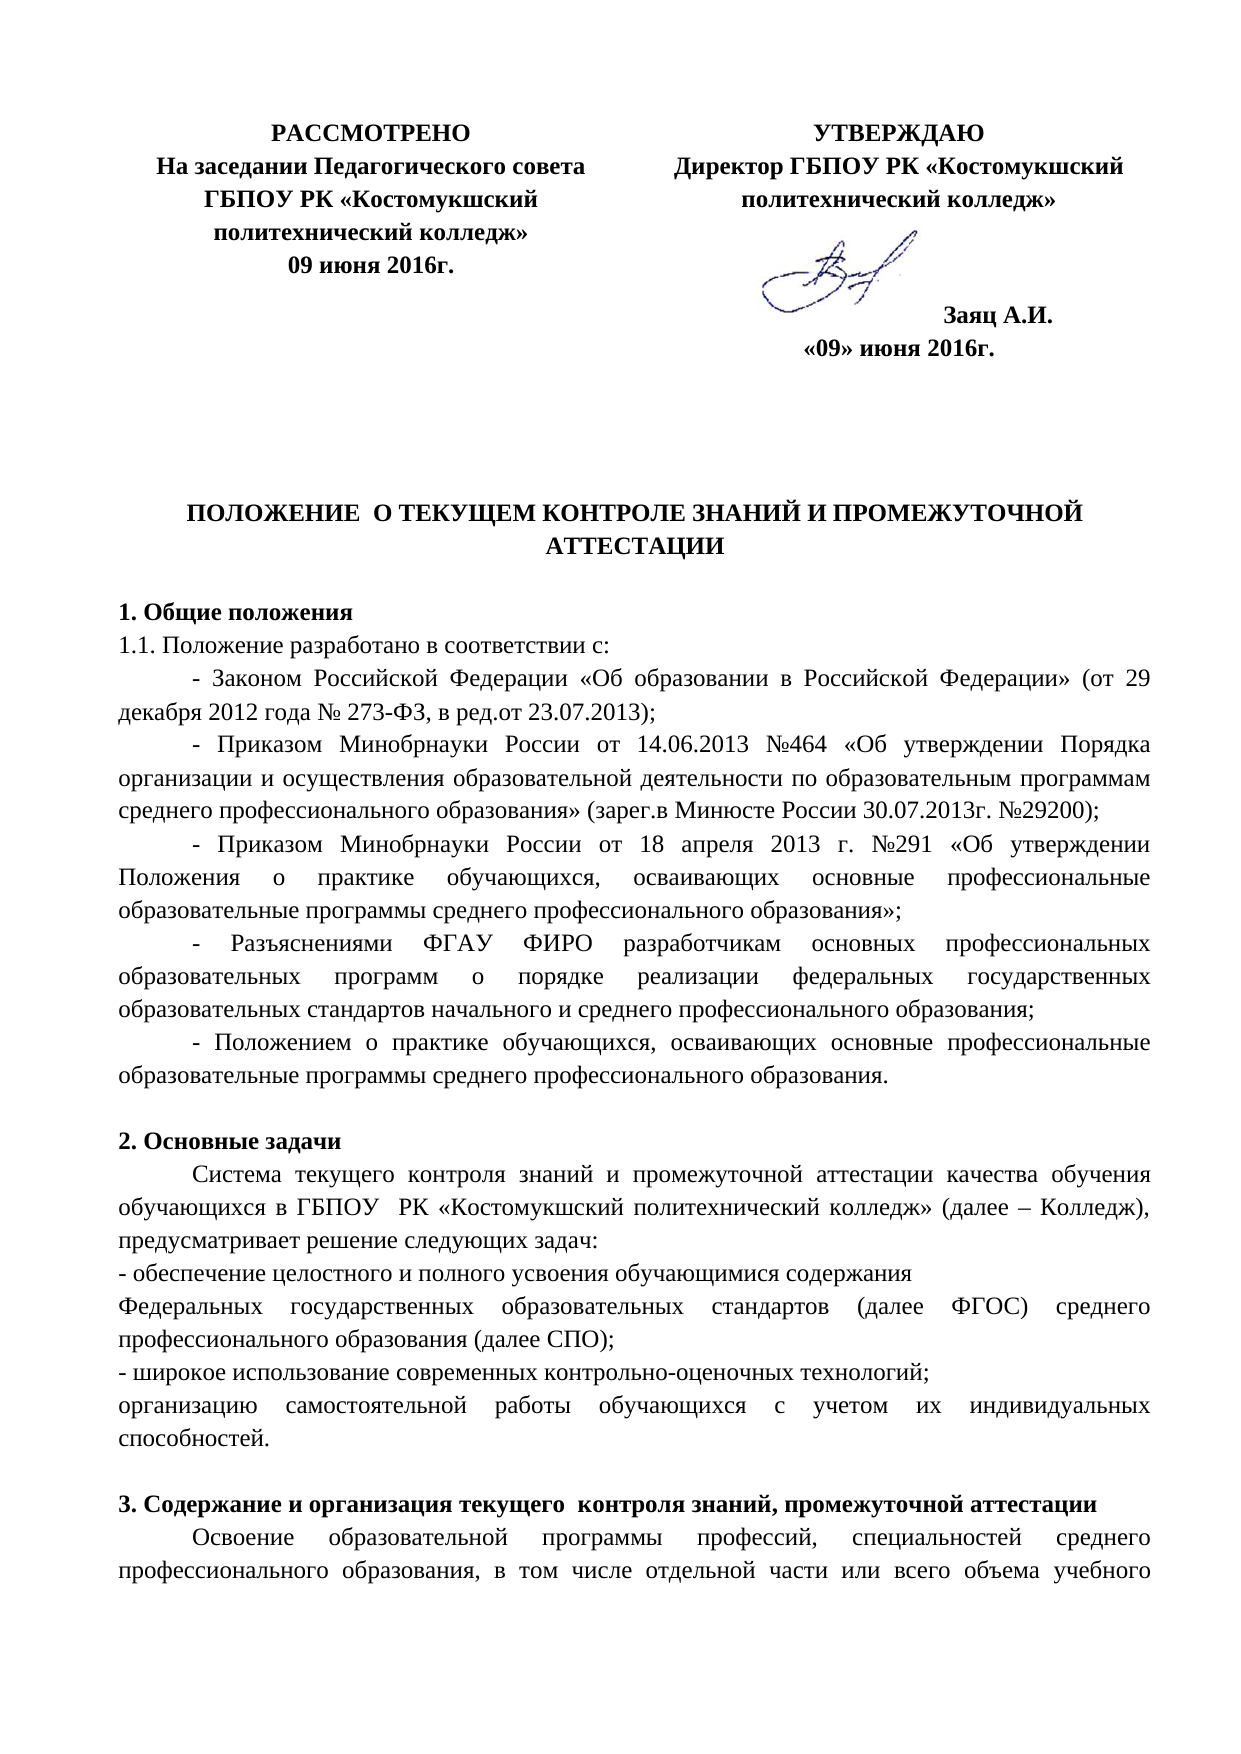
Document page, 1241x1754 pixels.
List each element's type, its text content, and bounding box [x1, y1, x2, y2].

text организацию самостоятельной работы обучающихся с учетом их индивидуальных способностей. [118, 1390, 1152, 1452]
text Система текущего контроля знаний и промежуточной аттестации качества обучения обучающихся в ГБПОУ РК «Костомукшский политехнический колледж» (далее – Колледж), предусматривает решение следующих задач: [118, 1159, 1152, 1254]
text - Законом Российской Федерации «Об образовании в Российской Федерации» (от 29 декабря 2012 года № 273-ФЗ, в ред.от 23.07.2013); [118, 663, 1152, 725]
text - обеспечение целостного и полного усвоения обучающимися содержания [118, 1258, 1152, 1287]
text 1. Общие положения [118, 597, 1152, 626]
text - Приказом Минобрнауки России от 14.06.2013 №464 «Об утверждении Порядка организации и осуществления образовательной деятельности по образовательным программам среднего профессионального образования» (зарег.в Минюсте России 30.07.2013г. №29200); [118, 729, 1152, 824]
text 1.1. Положение разработано в соответствии с: [118, 631, 1152, 659]
table_header УТВЕРЖДАЮ Директор ГБПОУ РК «Костомукшский политехнический колледж» Заяц А.И. «09» июня 2016г. [635, 118, 1163, 366]
picture [744, 217, 937, 324]
text - Разъяснениями ФГАУ ФИРО разработчикам основных профессиональных образовательных программ о порядке реализации федеральных государственных образовательных стандартов начального и среднего профессионального образования; [118, 928, 1152, 1022]
table_header РАССМОТРЕНО На заседании Педагогического совета ГБПОУ РК «Костомукшский политехнический колледж» 09 июня 2016г. [107, 118, 635, 366]
text 2. Основные задачи [118, 1126, 1152, 1154]
text ПОЛОЖЕНИЕ О ТЕКУЩЕМ КОНТРОЛЕ ЗНАНИЙ И ПРОМЕЖУТОЧНОЙ АТТЕСТАЦИИ [118, 498, 1152, 560]
text 3. Содержание и организация текущего контроля знаний, промежуточной аттестации [118, 1489, 1152, 1518]
text - Положением о практике обучающихся, осваивающих основные профессиональные образовательные программы среднего профессионального образования. [118, 1027, 1152, 1088]
text - Приказом Минобрнауки России от 18 апреля 2013 г. №291 «Об утверждении Положения о практике обучающихся, осваивающих основные профессиональные образовательные программы среднего профессионального образования»; [118, 829, 1152, 923]
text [118, 1522, 1152, 1584]
text Федеральных государственных образовательных стандартов (далее ФГОС) среднего профессионального образования (далее СПО); [118, 1291, 1152, 1353]
text - широкое использование современных контрольно-оценочных технологий; [118, 1357, 1152, 1386]
